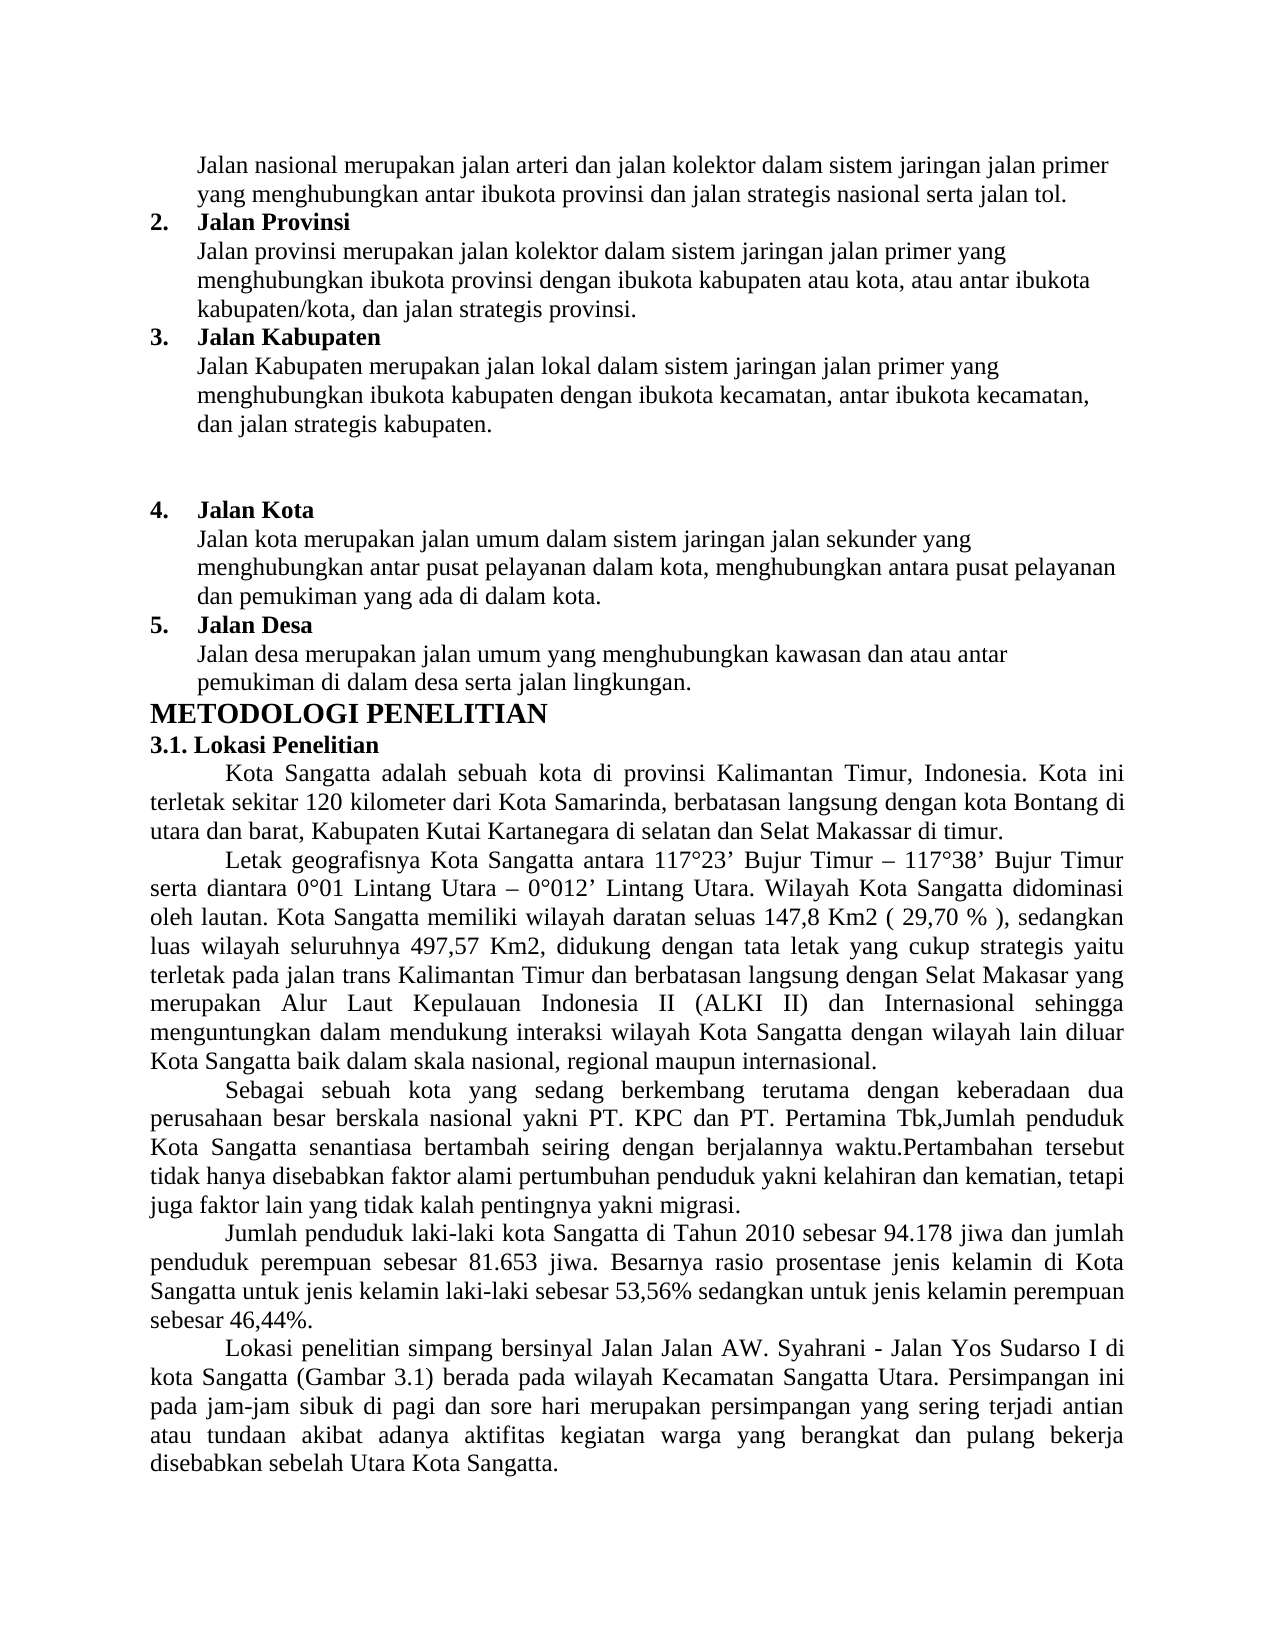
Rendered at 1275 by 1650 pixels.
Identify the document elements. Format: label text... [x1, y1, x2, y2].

text METODOLOGI PENELITIAN [150, 696, 1125, 730]
text Lokasi penelitian simpang bersinyal Jalan Jalan AW. Syahrani - Jalan Yos Sudarso I di kota Sangatta (Gambar 3.1) berada pada wilayah Kecamatan Sangatta Utara. Persimpangan ini pada jam-jam sibuk di pagi dan sore hari merupakan persimpangan yang sering terjadi antian atau tundaan akibat adanya aktifitas kegiatan warga yang berangkat dan pulang bekerja disebabkan sebelah Utara Kota Sangatta. [150, 1333, 1125, 1477]
list Jalan nasional merupakan jalan arteri dan jalan kolektor dalam sistem jaringan jalan primer yang menghubungkan antar ibukota provinsi dan jalan strategis nasional serta jalan tol. [197, 150, 1125, 207]
list Jalan Kota [150, 495, 1125, 524]
list Jalan kota merupakan jalan umum dalam sistem jaringan jalan sekunder yang menghubungkan antar pusat pelayanan dalam kota, menghubungkan antara pusat pelayanan dan pemukiman yang ada di dalam kota. [197, 524, 1125, 610]
text 3.1. Lokasi Penelitian [150, 730, 1125, 758]
text Jumlah penduduk laki-laki kota Sangatta di Tahun 2010 sebesar 94.178 jiwa dan jumlah penduduk perempuan sebesar 81.653 jiwa. Besarnya rasio prosentase jenis kelamin di Kota Sangatta untuk jenis kelamin laki-laki sebesar 53,56% sedangkan untuk jenis kelamin perempuan sebesar 46,44%. [150, 1218, 1125, 1333]
list Jalan Provinsi [150, 207, 1125, 236]
list Jalan Desa [150, 610, 1125, 639]
list Jalan desa merupakan jalan umum yang menghubungkan kawasan dan atau antar pemukiman di dalam desa serta jalan lingkungan. [197, 639, 1125, 696]
list Jalan Kabupaten merupakan jalan lokal dalam sistem jaringan jalan primer yang menghubungkan ibukota kabupaten dengan ibukota kecamatan, antar ibukota kecamatan, dan jalan strategis kabupaten. [197, 351, 1125, 437]
list Letak geografisnya Kota Sangatta antara 117°23’ Bujur Timur – 117°38’ Bujur Timur serta diantara 0°01 Lintang Utara – 0°012’ Lintang Utara. Wilayah Kota Sangatta didominasi oleh lautan. Kota Sangatta memiliki wilayah daratan seluas 147,8 Km2 ( 29,70 % ), sedangkan luas wilayah seluruhnya 497,57 Km2, didukung dengan tata letak yang cukup strategis yaitu terletak pada jalan trans Kalimantan Timur dan berbatasan langsung dengan Selat Makasar yang merupakan Alur Laut Kepulauan Indonesia II (ALKI II) dan Internasional sehingga menguntungkan dalam mendukung interaksi wilayah Kota Sangatta dengan wilayah lain diluar Kota Sangatta baik dalam skala nasional, regional maupun internasional. [150, 845, 1125, 1075]
list Jalan provinsi merupakan jalan kolektor dalam sistem jaringan jalan primer yang menghubungkan ibukota provinsi dengan ibukota kabupaten atau kota, atau antar ibukota kabupaten/kota, dan jalan strategis provinsi. [197, 236, 1125, 322]
list Jalan Kabupaten [150, 322, 1125, 351]
text Sebagai sebuah kota yang sedang berkembang terutama dengan keberadaan dua perusahaan besar berskala nasional yakni PT. KPC dan PT. Pertamina Tbk,Jumlah penduduk Kota Sangatta senantiasa bertambah seiring dengan berjalannya waktu.Pertambahan tersebut tidak hanya disebabkan faktor alami pertumbuhan penduduk yakni kelahiran dan kematian, tetapi juga faktor lain yang tidak kalah pentingnya yakni migrasi. [150, 1075, 1125, 1218]
text Kota Sangatta adalah sebuah kota di provinsi Kalimantan Timur, Indonesia. Kota ini terletak sekitar 120 kilometer dari Kota Samarinda, berbatasan langsung dengan kota Bontang di utara dan barat, Kabupaten Kutai Kartanegara di selatan dan Selat Makassar di timur. [150, 758, 1125, 845]
